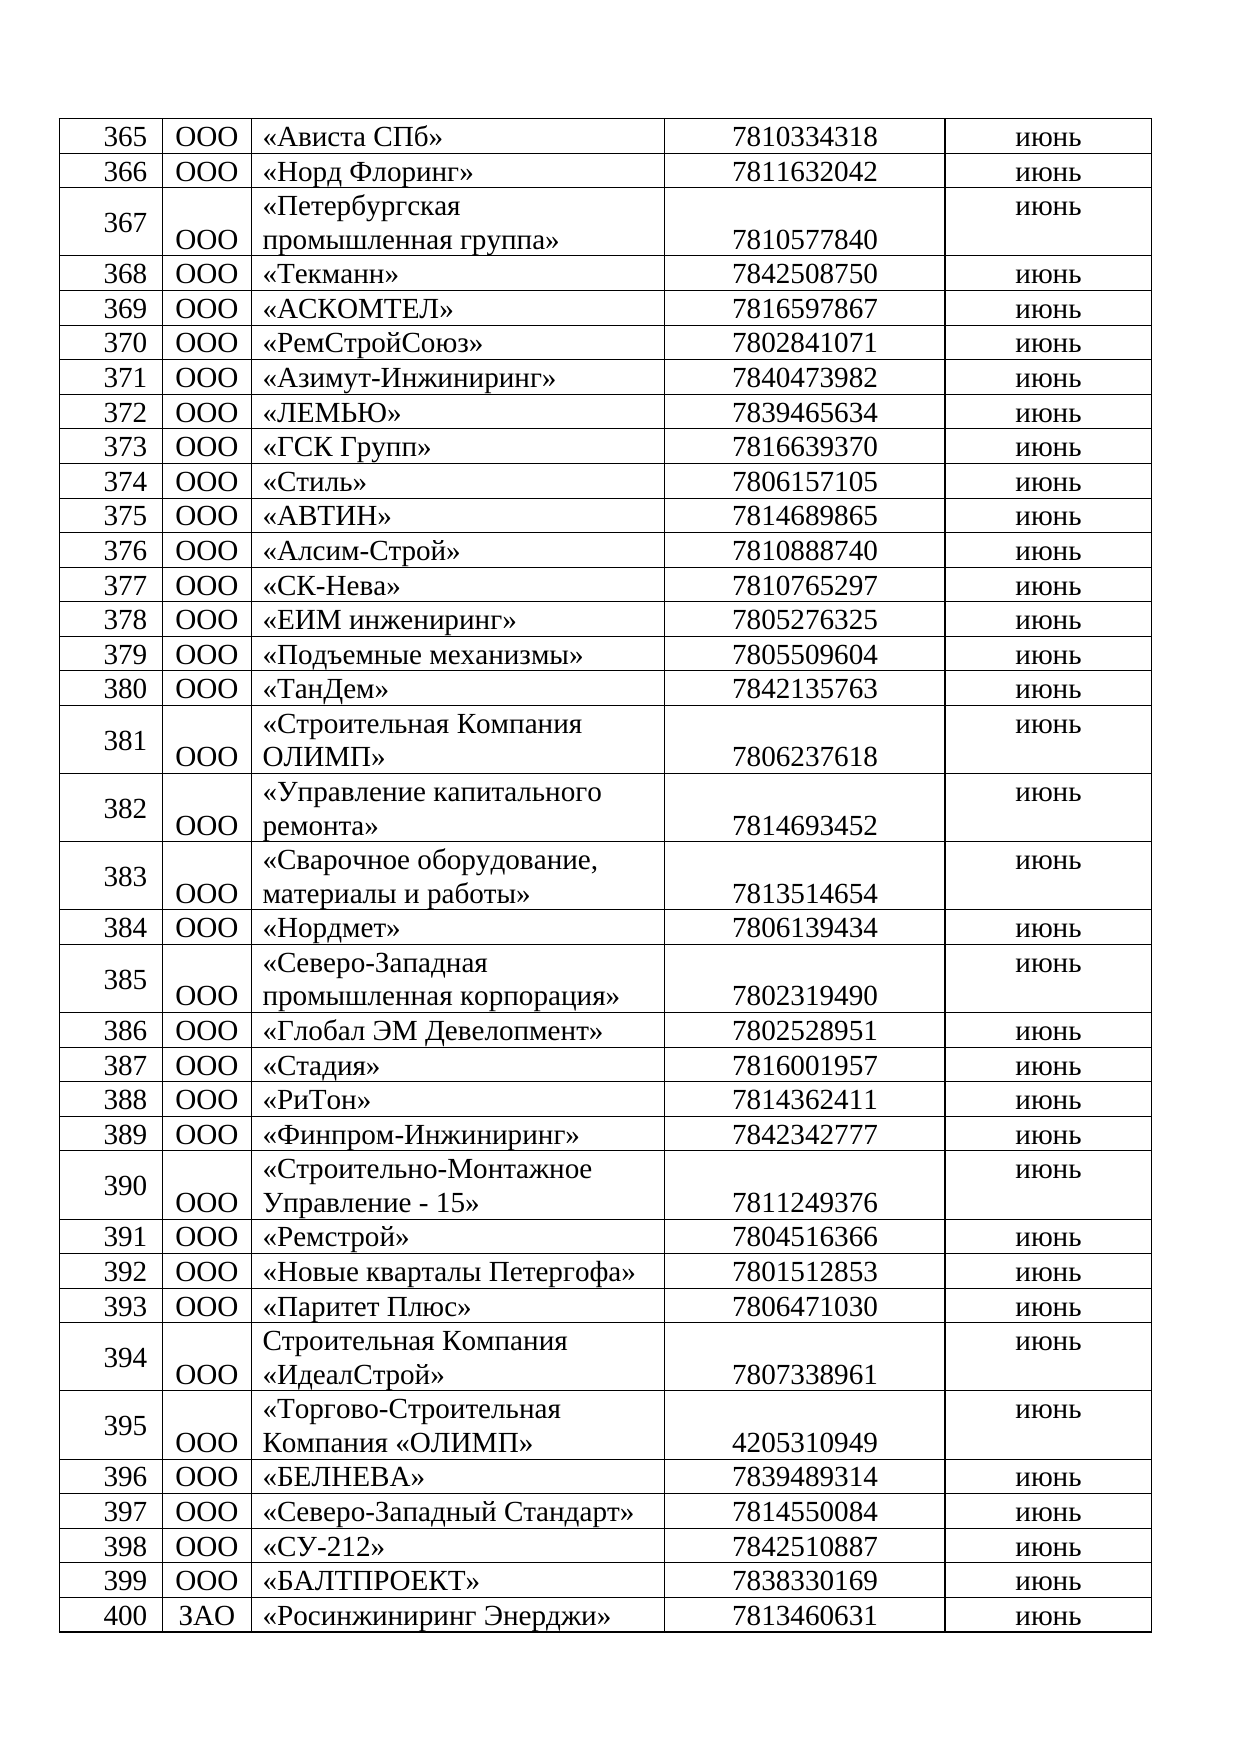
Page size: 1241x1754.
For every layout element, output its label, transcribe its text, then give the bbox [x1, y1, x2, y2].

table_cell ООО [163, 910, 251, 944]
table_cell 4205310949 [665, 1391, 944, 1458]
table_cell июнь [946, 1289, 1151, 1322]
table_cell [60, 1289, 162, 1322]
table_cell июнь [946, 1220, 1151, 1253]
table_cell июнь [946, 533, 1151, 567]
table_cell [60, 119, 162, 153]
table_cell 7811249376 [665, 1151, 944, 1218]
table_cell ООО [163, 568, 251, 601]
table_cell 7810577840 [665, 188, 944, 255]
table_cell [60, 464, 162, 497]
table_cell 7802319490 [665, 945, 944, 1012]
table_cell [60, 1013, 162, 1047]
table_cell ООО [163, 256, 251, 290]
table_cell [60, 326, 162, 359]
table_cell «Алсим-Строй» [252, 533, 664, 567]
table_cell «АВТИН» [252, 499, 664, 532]
table_cell 7805276325 [665, 602, 944, 636]
table_cell [60, 1460, 162, 1493]
table_cell 7810765297 [665, 568, 944, 601]
table_cell «РиТон» [252, 1082, 664, 1116]
table_cell 7816001957 [665, 1048, 944, 1081]
table_cell июнь [946, 1117, 1151, 1150]
table_cell «Новые кварталы Петергофа» [252, 1254, 664, 1288]
table_cell ООО [163, 1117, 251, 1150]
table_cell июнь [946, 1494, 1151, 1528]
table_cell ООО [163, 1220, 251, 1253]
table_cell [60, 291, 162, 324]
table_cell ООО [163, 1013, 251, 1047]
table_cell [60, 910, 162, 944]
table_cell [60, 1220, 162, 1253]
table_cell «СК-Нева» [252, 568, 664, 601]
table_cell «Финпром-Инжиниринг» [252, 1117, 664, 1150]
table_cell июнь [946, 1323, 1151, 1390]
table_cell ООО [163, 671, 251, 705]
table_cell ООО [163, 1048, 251, 1081]
table_cell [60, 842, 162, 909]
table_cell «БЕЛНЕВА» [252, 1460, 664, 1493]
table_cell июнь [946, 154, 1151, 187]
table_cell июнь [946, 945, 1151, 1012]
table_cell июнь [946, 842, 1151, 909]
table_cell ООО [163, 188, 251, 255]
table_cell ООО [163, 945, 251, 1012]
table_cell ООО [163, 1529, 251, 1562]
table_cell ООО [163, 1460, 251, 1493]
table_cell «Азимут-Инжиниринг» [252, 360, 664, 394]
table_cell 7814362411 [665, 1082, 944, 1116]
table_cell [60, 1598, 162, 1631]
table_cell «Подъемные механизмы» [252, 637, 664, 670]
table_cell июнь [946, 1082, 1151, 1116]
table_cell ООО [163, 154, 251, 187]
table_cell июнь [946, 395, 1151, 428]
table_cell июнь [946, 360, 1151, 394]
table_cell июнь [946, 1598, 1151, 1631]
table_cell «Стиль» [252, 464, 664, 497]
table_cell 7842342777 [665, 1117, 944, 1150]
table_cell ООО [163, 1391, 251, 1458]
table_cell 7842508750 [665, 256, 944, 290]
table_cell июнь [946, 671, 1151, 705]
table_cell июнь [946, 256, 1151, 290]
table_cell июнь [946, 1391, 1151, 1458]
table_cell «Сварочное оборудование, материалы и работы» [252, 842, 664, 909]
table_cell [60, 774, 162, 841]
table_cell ООО [163, 637, 251, 670]
table_cell 7801512853 [665, 1254, 944, 1288]
table_cell июнь [946, 1460, 1151, 1493]
table_cell ООО [163, 429, 251, 463]
table_cell 7804516366 [665, 1220, 944, 1253]
table_cell июнь [946, 188, 1151, 255]
table_cell ЗАО [163, 1598, 251, 1631]
table_cell [60, 1117, 162, 1150]
table_cell 7810334318 [665, 119, 944, 153]
table_cell [60, 499, 162, 532]
table_cell 7816639370 [665, 429, 944, 463]
table_cell июнь [946, 326, 1151, 359]
table_cell ООО [163, 1563, 251, 1597]
table_cell [60, 533, 162, 567]
table_cell [60, 395, 162, 428]
table_cell 7839465634 [665, 395, 944, 428]
table_cell июнь [946, 568, 1151, 601]
table_cell «Строительно-Монтажное Управление - 15» [252, 1151, 664, 1218]
table_cell июнь [946, 1529, 1151, 1562]
table_cell Строительная Компания «ИдеалСтрой» [252, 1323, 664, 1390]
table_cell ООО [163, 1289, 251, 1322]
table_cell «ГСК Групп» [252, 429, 664, 463]
table_cell «Ремстрой» [252, 1220, 664, 1253]
table_cell 7813514654 [665, 842, 944, 909]
table_cell 7839489314 [665, 1460, 944, 1493]
table_cell [60, 1151, 162, 1218]
table_cell «Глобал ЭМ Девелопмент» [252, 1013, 664, 1047]
table_cell «Северо-Западная промышленная корпорация» [252, 945, 664, 1012]
table_cell «Росинжиниринг Энерджи» [252, 1598, 664, 1631]
table_cell ООО [163, 774, 251, 841]
table_cell 7806157105 [665, 464, 944, 497]
table_cell «Норд Флоринг» [252, 154, 664, 187]
table_cell 7816597867 [665, 291, 944, 324]
table_cell [60, 945, 162, 1012]
table_cell 7840473982 [665, 360, 944, 394]
table_cell [60, 1391, 162, 1458]
table_cell «Ависта СПб» [252, 119, 664, 153]
table_cell [60, 568, 162, 601]
table_cell ООО [163, 1082, 251, 1116]
table_cell 7806471030 [665, 1289, 944, 1322]
table_cell июнь [946, 602, 1151, 636]
table_cell ООО [163, 395, 251, 428]
table_cell «БАЛТПРОЕКТ» [252, 1563, 664, 1597]
table_cell 7814550084 [665, 1494, 944, 1528]
table_cell 7814693452 [665, 774, 944, 841]
table_cell 7838330169 [665, 1563, 944, 1597]
table_cell [60, 154, 162, 187]
table_cell «Торгово-Строительная Компания «ОЛИМП» [252, 1391, 664, 1458]
table_cell 7806139434 [665, 910, 944, 944]
table_cell «Строительная Компания ОЛИМП» [252, 706, 664, 773]
table_cell ООО [163, 1494, 251, 1528]
table_cell июнь [946, 910, 1151, 944]
table_cell [60, 360, 162, 394]
table_cell ООО [163, 119, 251, 153]
table_cell «АСКОМТЕЛ» [252, 291, 664, 324]
table_cell «Управление капитального ремонта» [252, 774, 664, 841]
table_cell [60, 1529, 162, 1562]
table_cell июнь [946, 637, 1151, 670]
table_cell июнь [946, 1013, 1151, 1047]
table_cell июнь [946, 774, 1151, 841]
table_cell [60, 602, 162, 636]
table_cell «ЛЕМЬЮ» [252, 395, 664, 428]
table_cell июнь [946, 464, 1151, 497]
table_cell 7813460631 [665, 1598, 944, 1631]
table_cell 7802841071 [665, 326, 944, 359]
table_cell июнь [946, 291, 1151, 324]
table_cell 7842135763 [665, 671, 944, 705]
table_cell 7810888740 [665, 533, 944, 567]
table_cell [60, 429, 162, 463]
table_cell 7802528951 [665, 1013, 944, 1047]
table_cell ООО [163, 602, 251, 636]
table_cell [60, 1563, 162, 1597]
table_cell [60, 706, 162, 773]
table_cell «ЕИМ инжениринг» [252, 602, 664, 636]
table_cell 7842510887 [665, 1529, 944, 1562]
table_cell «Нордмет» [252, 910, 664, 944]
table_cell июнь [946, 706, 1151, 773]
table_cell июнь [946, 119, 1151, 153]
table_cell ООО [163, 1151, 251, 1218]
table_cell [60, 188, 162, 255]
table_cell «Паритет Плюс» [252, 1289, 664, 1322]
table_cell «ТанДем» [252, 671, 664, 705]
table_cell [60, 1254, 162, 1288]
table_cell [60, 1082, 162, 1116]
table_cell [60, 1048, 162, 1081]
table_cell [60, 256, 162, 290]
table_cell «СУ-212» [252, 1529, 664, 1562]
table_cell июнь [946, 1254, 1151, 1288]
table_cell [60, 1323, 162, 1390]
table_cell [60, 671, 162, 705]
table_cell [60, 1494, 162, 1528]
table_cell ООО [163, 1254, 251, 1288]
table_cell «Текманн» [252, 256, 664, 290]
table_cell ООО [163, 842, 251, 909]
table_cell 7806237618 [665, 706, 944, 773]
table_cell июнь [946, 429, 1151, 463]
table_cell ООО [163, 360, 251, 394]
table_cell 7807338961 [665, 1323, 944, 1390]
table_cell «Петербургская промышленная группа» [252, 188, 664, 255]
table_cell «Северо-Западный Стандарт» [252, 1494, 664, 1528]
table_cell 7814689865 [665, 499, 944, 532]
table_cell 7811632042 [665, 154, 944, 187]
table_cell «Стадия» [252, 1048, 664, 1081]
table_cell июнь [946, 1151, 1151, 1218]
table_cell ООО [163, 464, 251, 497]
table_cell июнь [946, 1563, 1151, 1597]
table_cell «РемСтройСоюз» [252, 326, 664, 359]
table_cell ООО [163, 291, 251, 324]
table_cell [60, 637, 162, 670]
table_cell ООО [163, 533, 251, 567]
table_cell июнь [946, 499, 1151, 532]
table_cell ООО [163, 499, 251, 532]
table_cell ООО [163, 326, 251, 359]
table_cell июнь [946, 1048, 1151, 1081]
table_cell 7805509604 [665, 637, 944, 670]
table_cell ООО [163, 1323, 251, 1390]
table_cell ООО [163, 706, 251, 773]
